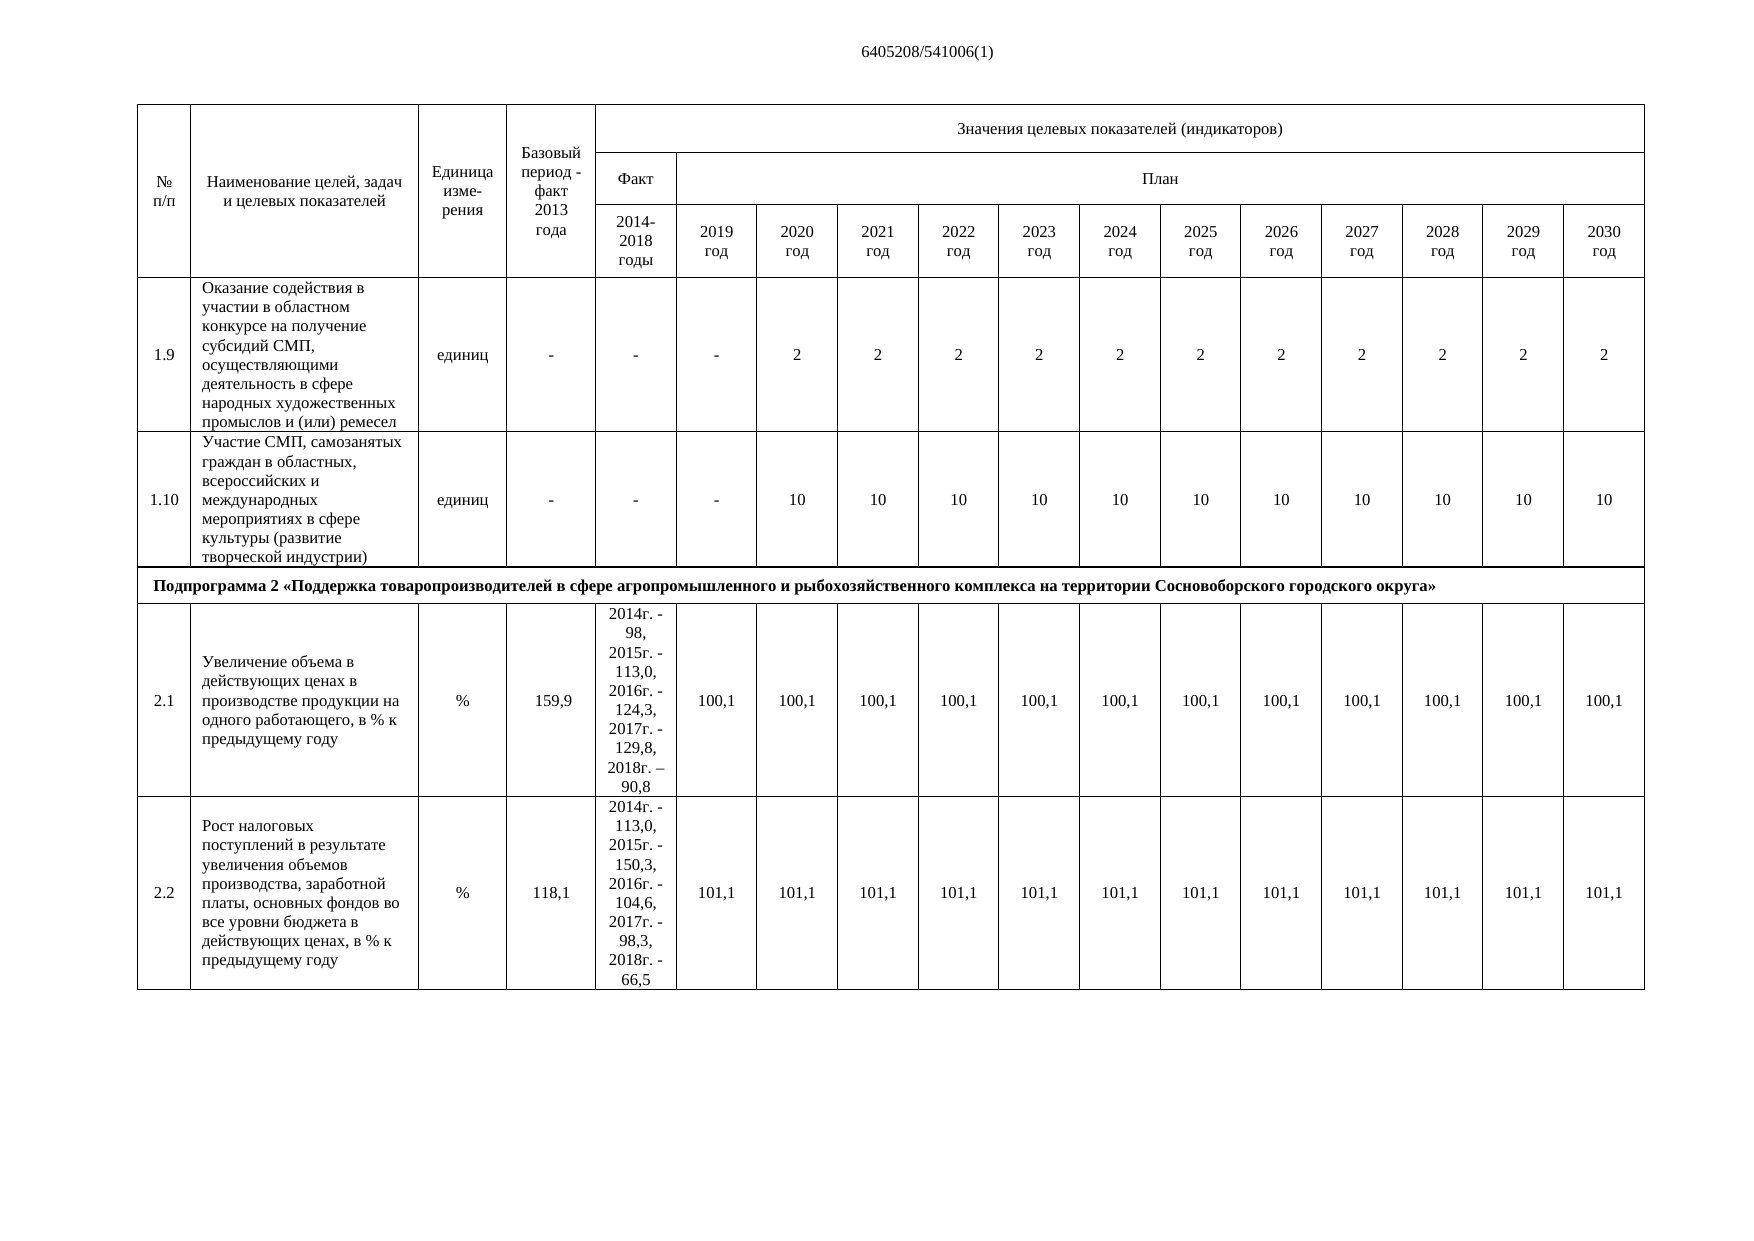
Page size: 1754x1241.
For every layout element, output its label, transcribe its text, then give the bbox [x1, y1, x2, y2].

table_cell 101,1 [1483, 797, 1563, 988]
table_cell 1.10 [138, 432, 190, 566]
table_header Базовый период - факт 2013 года [507, 105, 595, 277]
table_cell единиц [419, 278, 506, 431]
table_cell 10 [757, 432, 837, 566]
table_cell 10 [999, 432, 1079, 566]
table_cell 2 [1241, 278, 1321, 431]
table_cell - [677, 432, 756, 566]
table_cell % [419, 797, 506, 988]
table_cell 10 [838, 432, 918, 566]
table_cell 101,1 [1080, 797, 1160, 988]
table_cell 100,1 [919, 604, 998, 796]
table_cell 118,1 [507, 797, 595, 988]
table_cell 2029 год [1483, 205, 1563, 277]
table_cell 10 [1241, 432, 1321, 566]
table_cell 100,1 [1080, 604, 1160, 796]
table_cell 2026 год [1241, 205, 1321, 277]
table_cell Рост налоговых поступлений в результате увеличения объемов производства, заработной платы, основных фондов во все уровни бюджета в действующих ценах, в % к предыдущему году [191, 797, 418, 988]
table_cell 101,1 [919, 797, 998, 988]
table_cell 2.1 [138, 604, 190, 796]
table_cell 100,1 [1161, 604, 1240, 796]
table_cell 2 [1403, 278, 1482, 431]
table_cell 100,1 [1564, 604, 1644, 796]
table_cell 101,1 [677, 797, 756, 988]
table_cell - [596, 432, 676, 566]
table_header Единица изме-рения [419, 105, 506, 277]
table_cell 159,9 [507, 604, 595, 796]
table_cell 2014г. - 113,0, 2015г. - 150,3, 2016г. - 104,6, 2017г. - 98,3, 2018г. -66,5 [596, 797, 676, 988]
table_cell 10 [919, 432, 998, 566]
table_cell 101,1 [838, 797, 918, 988]
table_cell 10 [1080, 432, 1160, 566]
table_cell 2 [1080, 278, 1160, 431]
table_cell 10 [1403, 432, 1482, 566]
table_cell План [677, 153, 1644, 203]
table_cell 2 [1483, 278, 1563, 431]
table_cell 10 [1322, 432, 1402, 566]
table_cell 2.2 [138, 797, 190, 988]
table_cell 100,1 [757, 604, 837, 796]
table_cell 2027 год [1322, 205, 1402, 277]
table_cell - [507, 432, 595, 566]
table_cell 2 [1322, 278, 1402, 431]
table_cell 2 [999, 278, 1079, 431]
table_cell 10 [1161, 432, 1240, 566]
table_cell 1.9 [138, 278, 190, 431]
table_cell % [419, 604, 506, 796]
table_cell 101,1 [1403, 797, 1482, 988]
table_cell 2 [919, 278, 998, 431]
table_cell Факт [596, 153, 676, 203]
table_cell 101,1 [1564, 797, 1644, 988]
table_cell 100,1 [999, 604, 1079, 796]
table_cell 100,1 [677, 604, 756, 796]
table_cell 2020 год [757, 205, 837, 277]
table_cell 2019 год [677, 205, 756, 277]
table_cell 2030 год [1564, 205, 1644, 277]
table_cell 2 [1161, 278, 1240, 431]
table_cell 100,1 [1483, 604, 1563, 796]
table_cell 101,1 [1241, 797, 1321, 988]
table_cell 2014г. - 98, 2015г. - 113,0, 2016г. - 124,3, 2017г. - 129,8, 2018г. – 90,8 [596, 604, 676, 796]
table_cell 2 [1564, 278, 1644, 431]
table_cell 101,1 [1322, 797, 1402, 988]
table_cell 101,1 [1161, 797, 1240, 988]
table_cell 101,1 [999, 797, 1079, 988]
table_cell - [677, 278, 756, 431]
table_cell Увеличение объема в действующих ценах в производстве продукции на одного работающего, в % к предыдущему году [191, 604, 418, 796]
table_cell 10 [1483, 432, 1563, 566]
table_cell 100,1 [1322, 604, 1402, 796]
table_header № п/п [138, 105, 190, 277]
table_cell 2 [757, 278, 837, 431]
table_cell - [507, 278, 595, 431]
table_cell 2028 год [1403, 205, 1482, 277]
table_cell 100,1 [1403, 604, 1482, 796]
table_cell 100,1 [1241, 604, 1321, 796]
table_cell Участие СМП, самозанятых граждан в областных, всероссийских и международных мероприятиях в сфере культуры (развитие творческой индустрии) [191, 432, 418, 566]
table_cell 2014-2018 годы [596, 205, 676, 277]
table_cell 2025 год [1161, 205, 1240, 277]
table_cell 2022 год [919, 205, 998, 277]
table_header Значения целевых показателей (индикаторов) [596, 105, 1644, 152]
table_cell - [596, 278, 676, 431]
table_cell единиц [419, 432, 506, 566]
table_cell Оказание содействия в участии в областном конкурсе на получение субсидий СМП, осуществляющими деятельность в сфере народных художественных промыслов и (или) ремесел [191, 278, 418, 431]
table_cell 100,1 [838, 604, 918, 796]
table_cell 2023 год [999, 205, 1079, 277]
table_cell 2024 год [1080, 205, 1160, 277]
table_cell 2 [838, 278, 918, 431]
table_cell 10 [1564, 432, 1644, 566]
table_cell 101,1 [757, 797, 837, 988]
table_cell Подпрограмма 2 «Поддержка товаропроизводителей в сфере агропромышленного и рыбохозяйственного комплекса на территории Сосновоборского городского округа» [138, 568, 1644, 603]
table_cell 2021 год [838, 205, 918, 277]
table_header Наименование целей, задач и целевых показателей [191, 105, 418, 277]
